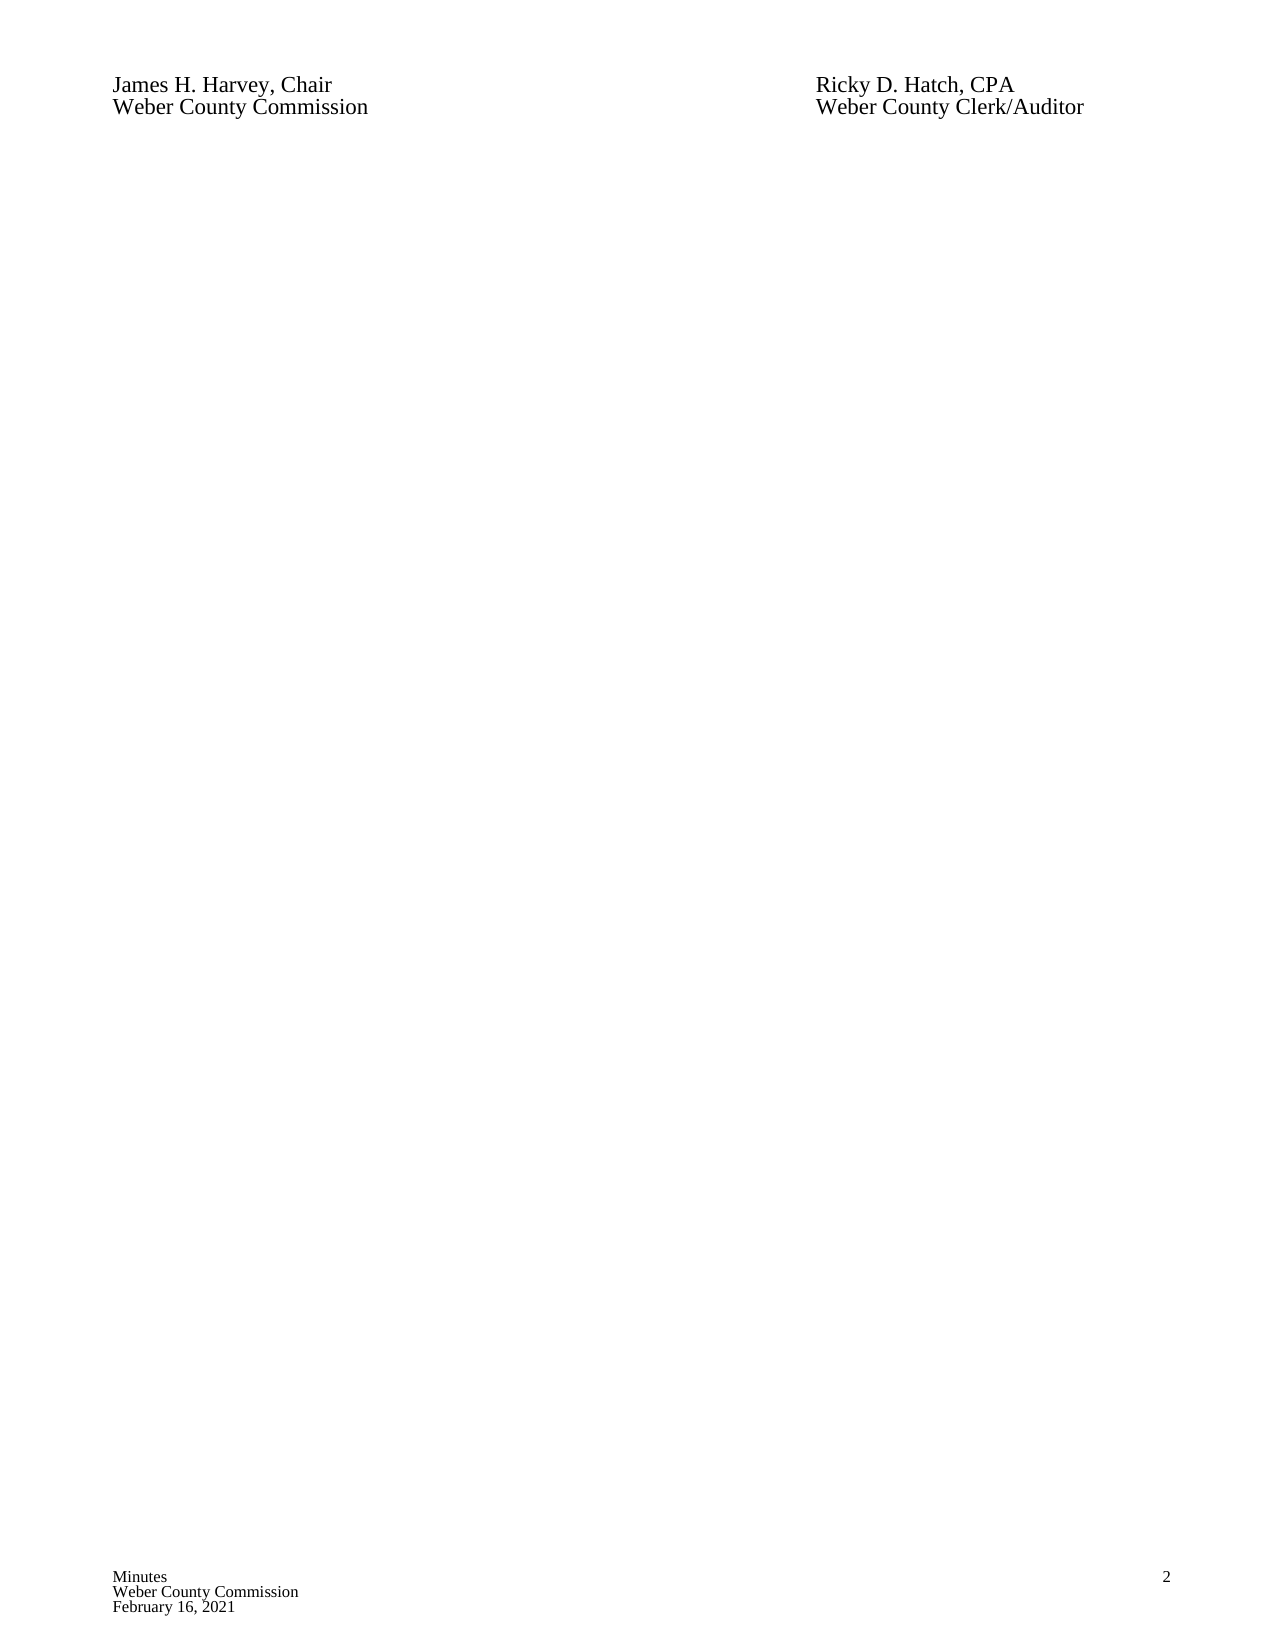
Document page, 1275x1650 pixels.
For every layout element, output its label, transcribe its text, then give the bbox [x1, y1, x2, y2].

text Weber County Commission Weber County Clerk/Auditor [112, 97, 1204, 119]
list James H. Harvey, Chair Ricky D. Hatch, CPA [112, 75, 1204, 97]
